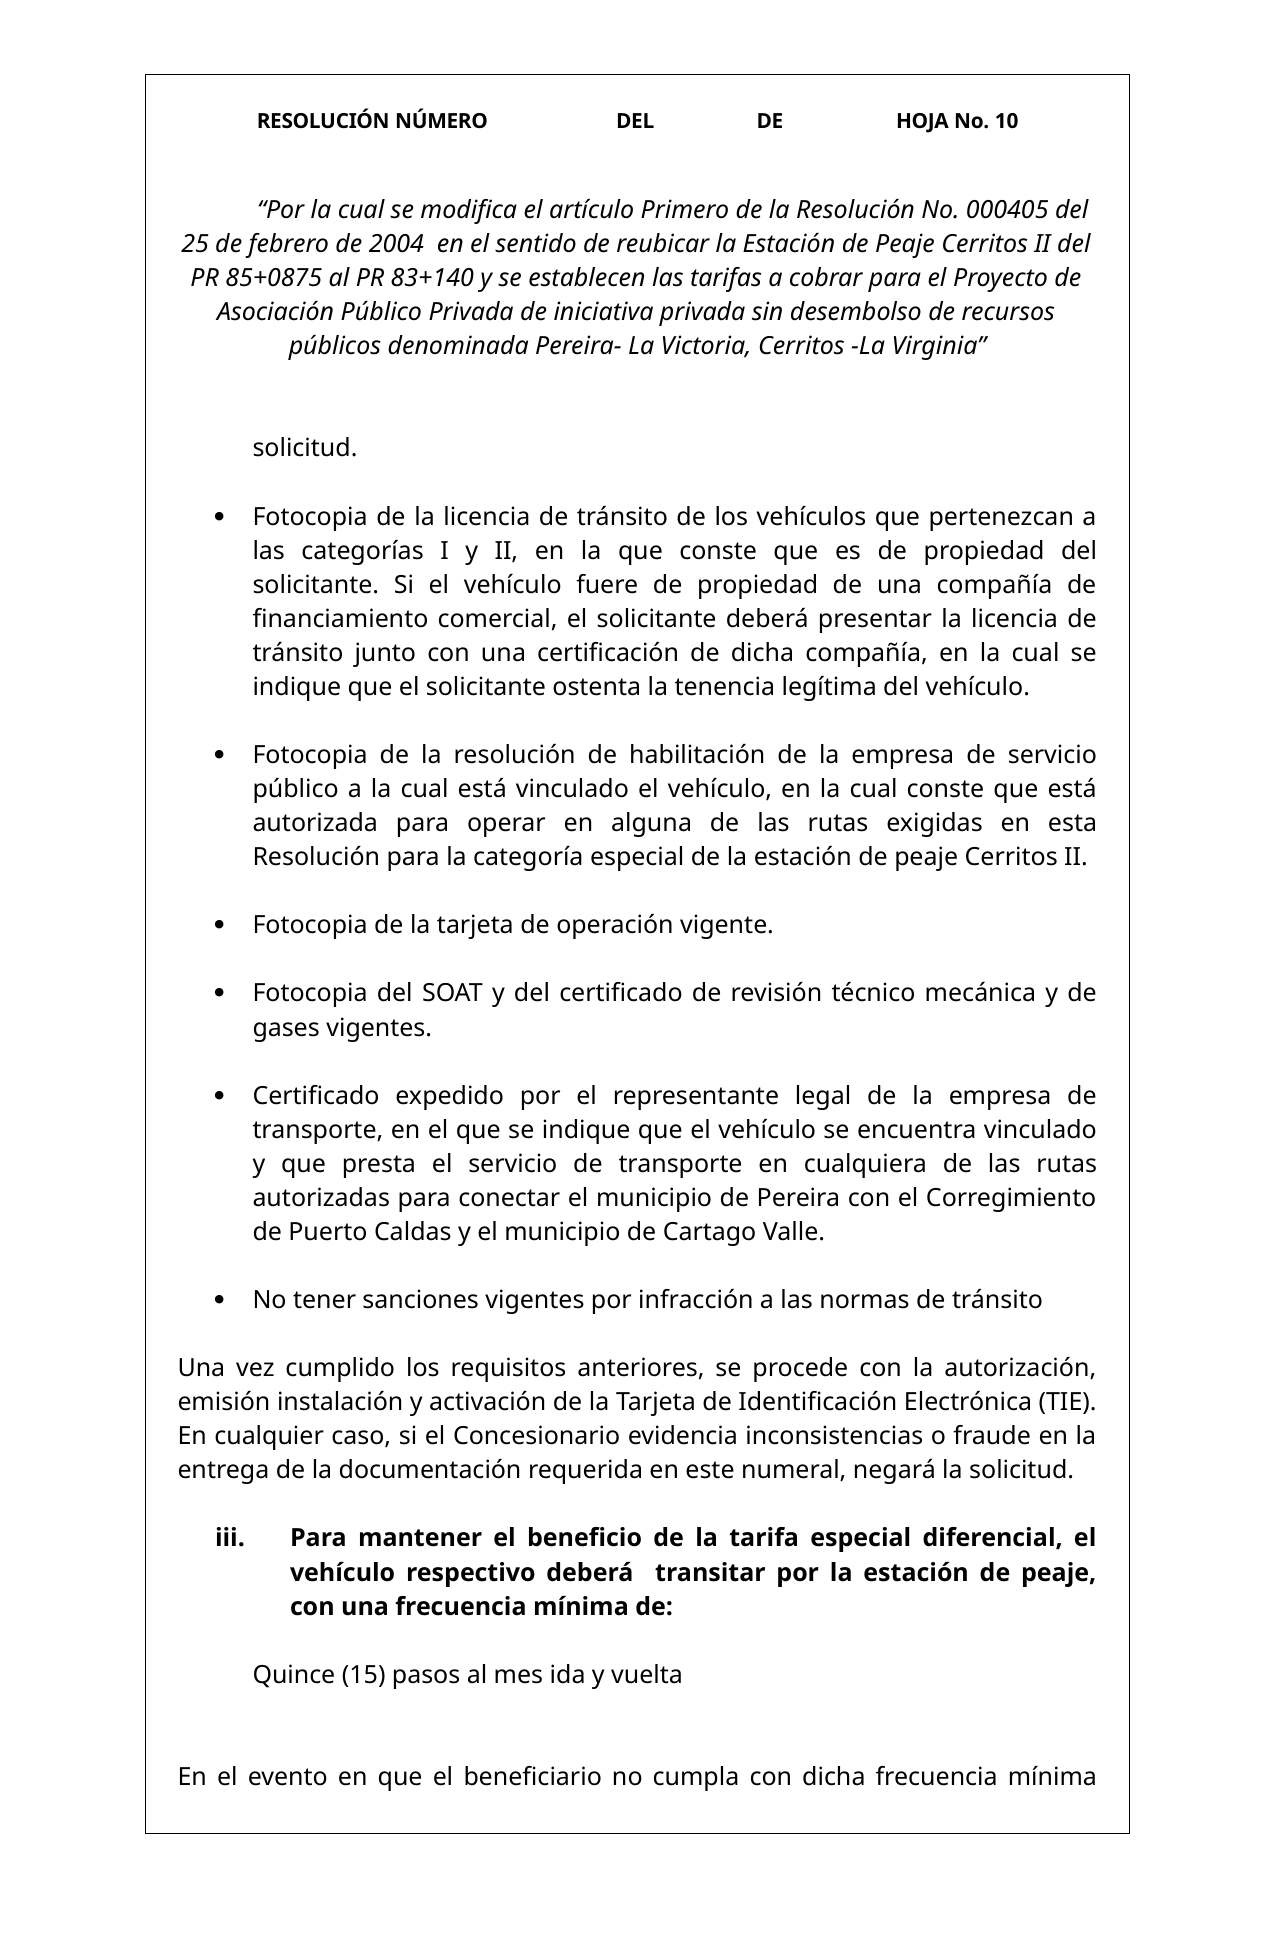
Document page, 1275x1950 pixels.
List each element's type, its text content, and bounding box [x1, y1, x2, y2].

text Una vez cumplido los requisitos anteriores, se procede con la autorización, emisión instalación y activación de la Tarjeta de Identificación Electrónica (TIE). En cualquier caso, si el Concesionario evidencia inconsistencias o fraude en la entrega de la documentación requerida en este numeral, negará la solicitud. [177, 1350, 1098, 1486]
list No tener sanciones vigentes por infracción a las normas de tránsito [215, 1282, 1098, 1316]
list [215, 430, 1098, 464]
list Fotocopia de la resolución de habilitación de la empresa de servicio público a la cual está vinculado el vehículo, en la cual conste que está autorizada para operar en alguna de las rutas exigidas en esta Resolución para la categoría especial de la estación de peaje Cerritos II. [215, 737, 1098, 873]
list Certificado expedido por el representante legal de la empresa de transporte, en el que se indique que el vehículo se encuentra vinculado y que presta el servicio de transporte en cualquiera de las rutas autorizadas para conectar el municipio de Pereira con el Corregimiento de Puerto Caldas y el municipio de Cartago Valle. [215, 1077, 1098, 1248]
list Para mantener el beneficio de la tarifa especial diferencial, el vehículo respectivo deberá transitar por la estación de peaje, con una frecuencia mínima de: [215, 1520, 1098, 1622]
list Fotocopia de la licencia de tránsito de los vehículos que pertenezcan a las categorías I y II, en la que conste que es de propiedad del solicitante. Si el vehículo fuere de propiedad de una compañía de financiamiento comercial, el solicitante deberá presentar la licencia de tránsito junto con una certificación de dicha compañía, en la cual se indique que el solicitante ostenta la tenencia legítima del vehículo. [215, 498, 1098, 703]
list Fotocopia del SOAT y del certificado de revisión técnico mecánica y de gases vigentes. [215, 975, 1098, 1043]
text Quince (15) pasos al mes ida y vuelta [252, 1656, 1098, 1690]
list Fotocopia de la tarjeta de operación vigente. [215, 907, 1098, 941]
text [177, 1758, 1098, 1793]
